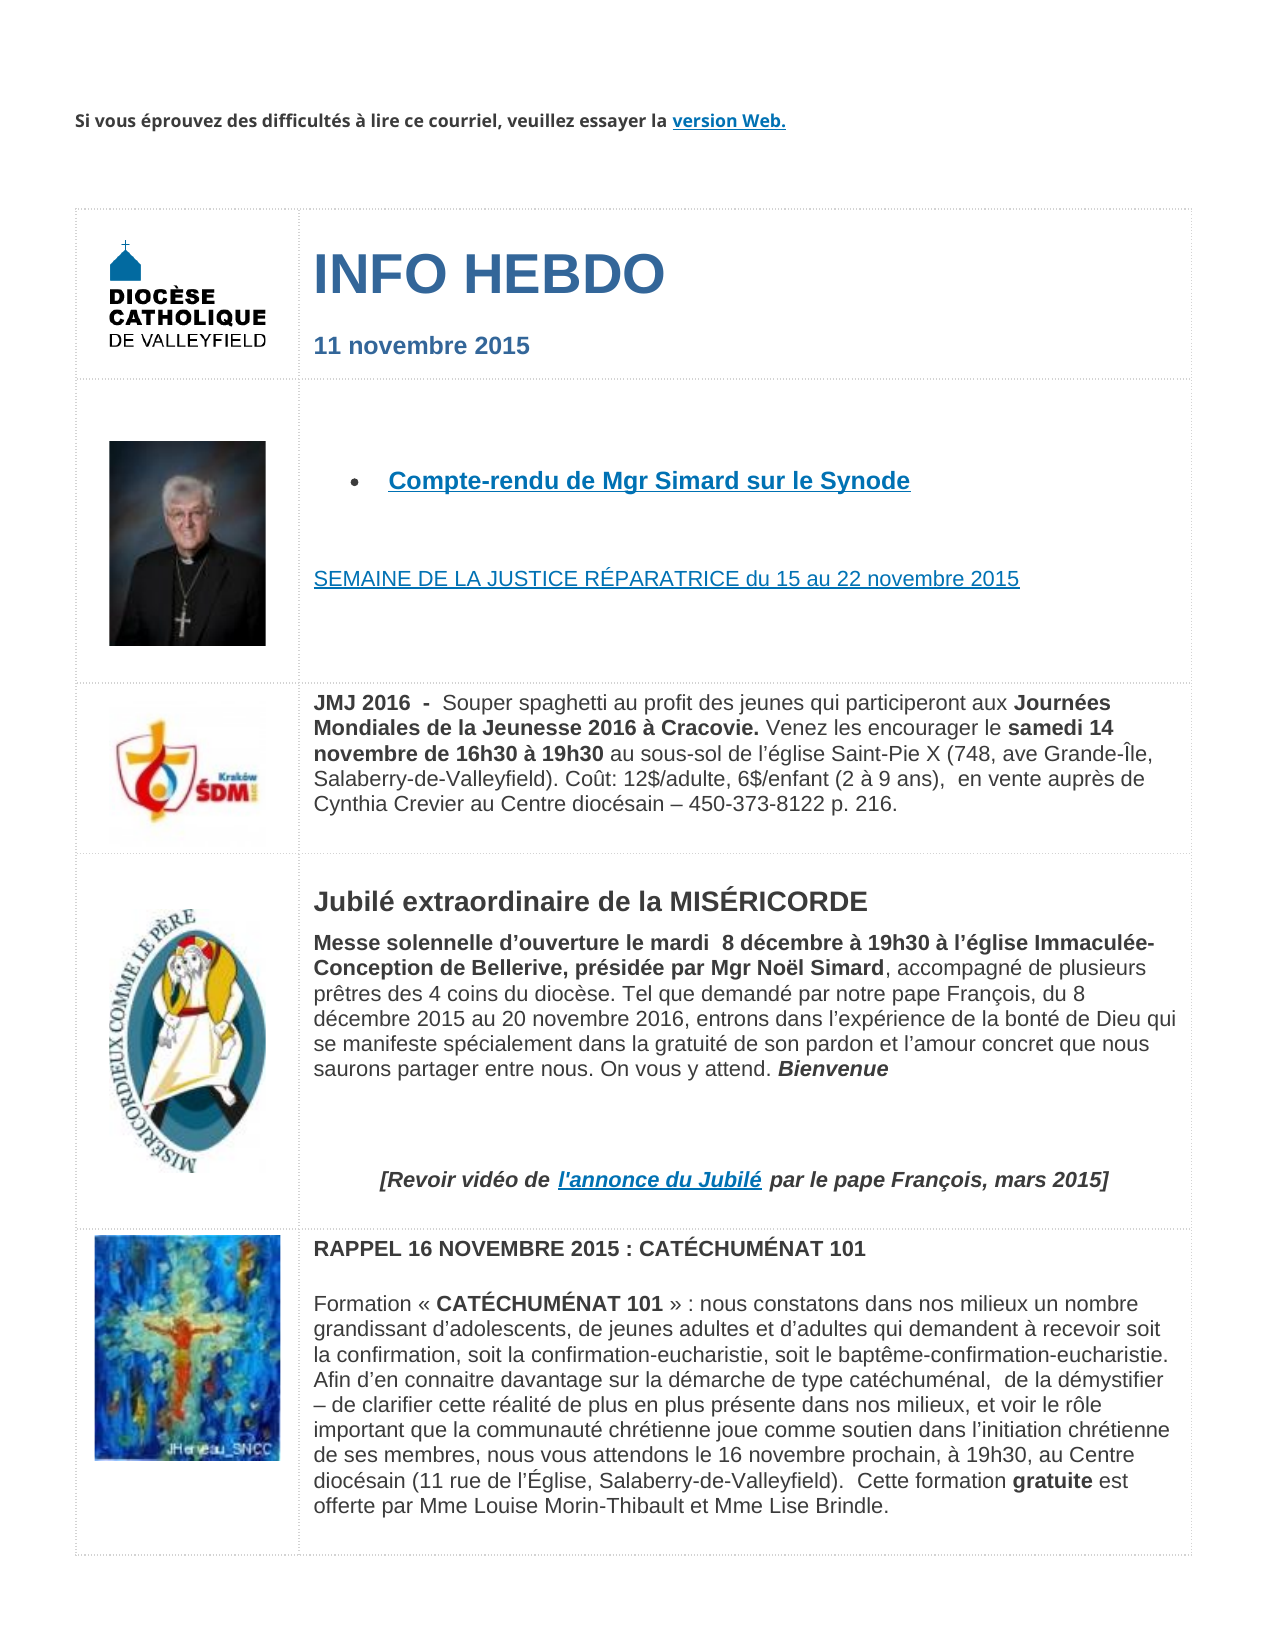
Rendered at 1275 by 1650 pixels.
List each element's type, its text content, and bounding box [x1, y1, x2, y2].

table_cell Jubilé extraordinaire de la MISÉRICORDE Messe solennelle d’ouverture le mardi 8 décembre à 19h30 à l’église Immaculée-Conception de Bellerive, présidée par Mgr Noël Simard, accompagné de plusieurs prêtres des 4 coins du diocèse. Tel que demandé par notre pape François, du 8 décembre 2015 au 20 novembre 2016, entrons dans l’expérience de la bonté de Dieu qui se manifeste spécialement dans la gratuité de son pardon et l’amour concret que nous saurons partager entre nous. On vous y attend. Bienvenue [Revoir vidéo de l'annonce du Jubilé par le pape François, mars 2015] [299, 853, 1191, 1228]
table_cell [299, 1228, 1191, 1554]
picture [109, 441, 266, 646]
table_header [76, 208, 299, 378]
text Si vous éprouvez des difficultés à lire ce courriel, veuillez essayer la version Web. [75, 100, 1200, 133]
table_cell [76, 682, 299, 852]
table_cell [76, 853, 299, 1228]
picture [109, 690, 266, 847]
table_cell JMJ 2016 - Souper spaghetti au profit des jeunes qui participeront aux Journées Mondiales de la Jeunesse 2016 à Cracovie. Venez les encourager le samedi 14 novembre de 16h30 à 19h30 au sous-sol de l’église Saint-Pie X (748, ave Grande-Île, Salaberry-de-Valleyfield). Coût: 12$/adulte, 6$/enfant (2 à 9 ans), en vente auprès de Cynthia Crevier au Centre diocésain – 450-373-8122 p. 216. [299, 682, 1191, 852]
table_header INFO HEBDO 11 novembre 2015 [299, 208, 1191, 378]
table_cell [76, 1228, 299, 1554]
table_cell [76, 378, 299, 682]
picture [109, 909, 266, 1173]
picture [109, 240, 266, 347]
picture [94, 1235, 281, 1461]
table_cell Compte-rendu de Mgr Simard sur le Synode SEMAINE DE LA JUSTICE RÉPARATRICE du 15 au 22 novembre 2015 [299, 378, 1191, 682]
